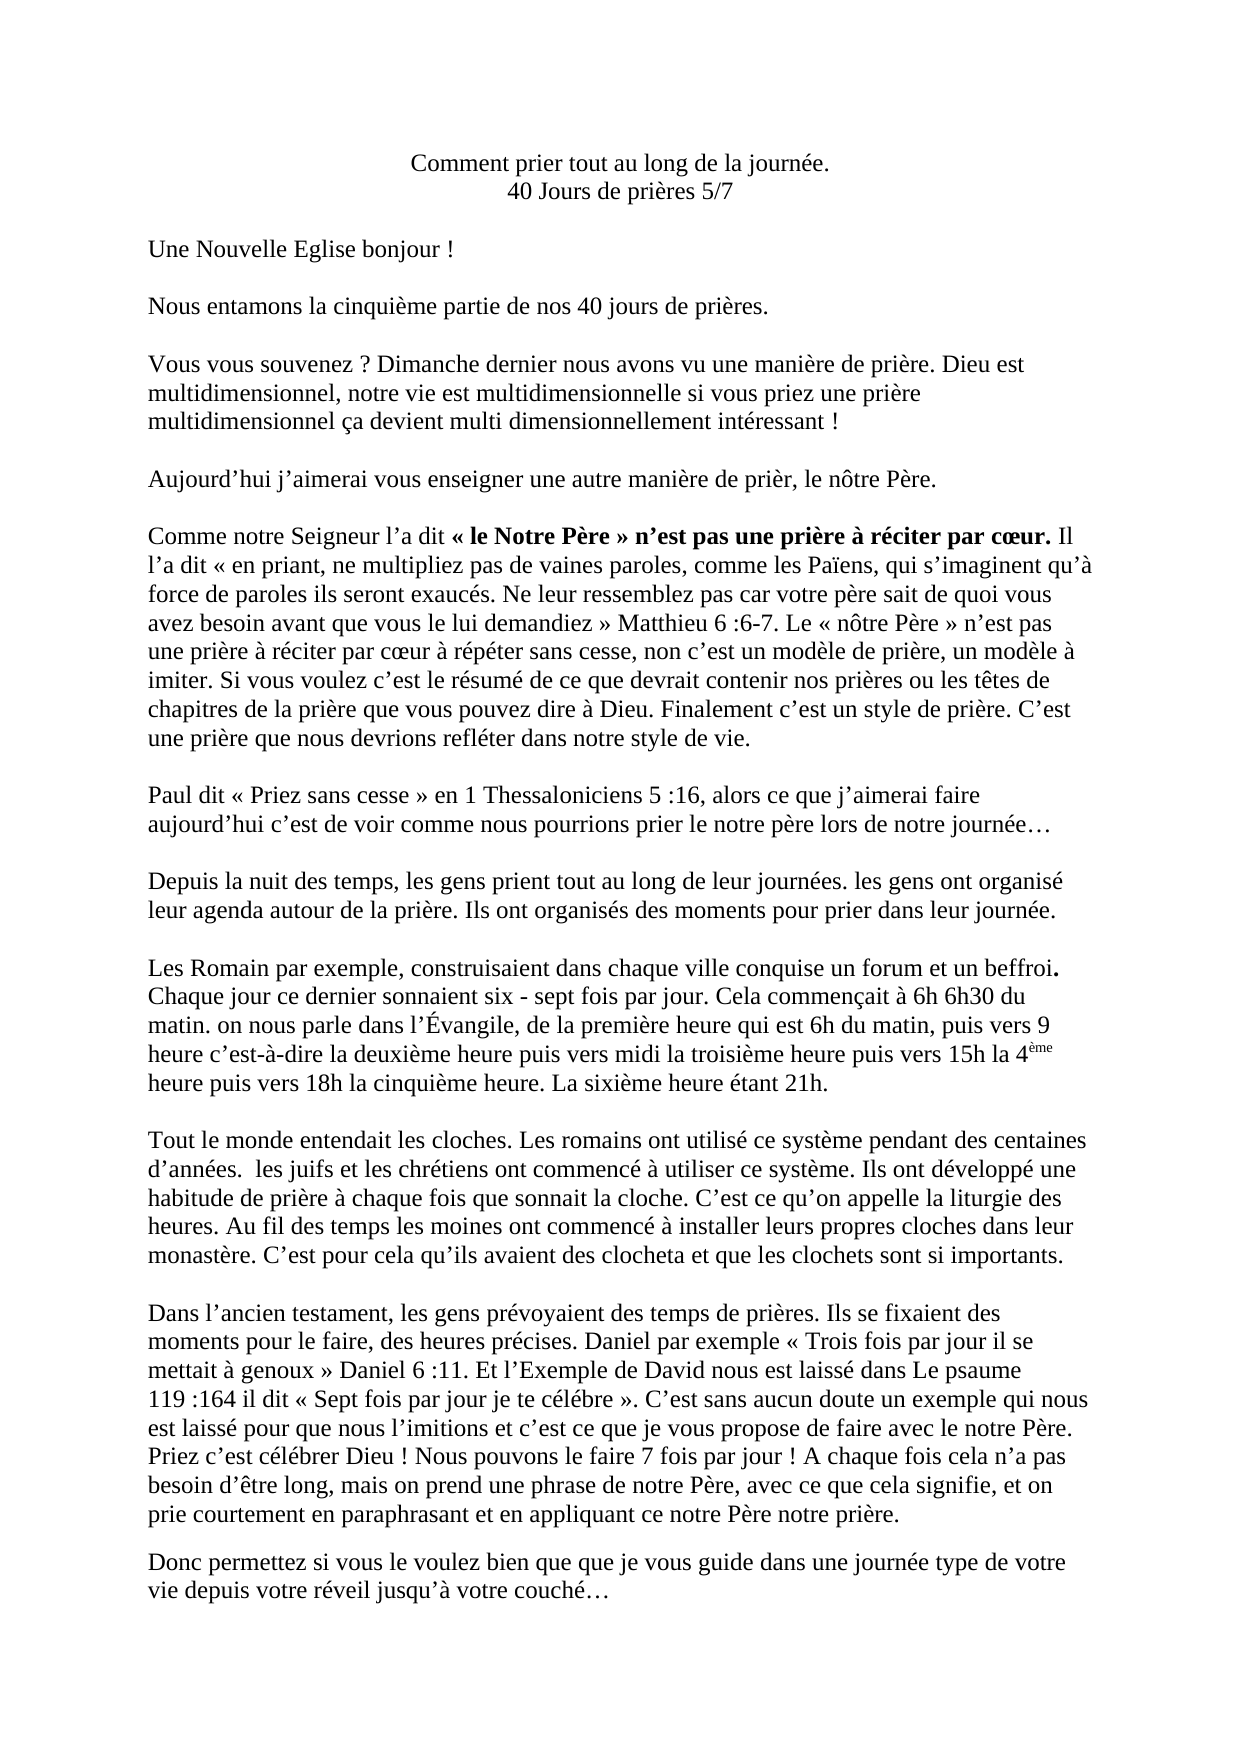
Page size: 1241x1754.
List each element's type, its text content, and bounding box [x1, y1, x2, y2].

text Les Romain par exemple, construisaient dans chaque ville conquise un forum et un beffroi. Chaque jour ce dernier sonnaient six - sept fois par jour. Cela commençait à 6h 6h30 du matin. on nous parle dans l’Évangile, de la première heure qui est 6h du matin, puis vers 9 heure c’est-à-dire la deuxième heure puis vers midi la troisième heure puis vers 15h la 4ème heure puis vers 18h la cinquième heure. La sixième heure étant 21h. [148, 953, 1093, 1096]
text Aujourd’hui j’aimerai vous enseigner une autre manière de prièr, le nôtre Père. [148, 464, 1093, 493]
text Priez c’est célébrer Dieu ! Nous pouvons le faire 7 fois par jour ! A chaque fois cela n’a pas besoin d’être long, mais on prend une phrase de notre Père, avec ce que cela signifie, et on prie courtement en paraphrasant et en appliquant ce notre Père notre prière. [148, 1441, 1093, 1528]
text Une Nouvelle Eglise bonjour ! [148, 234, 1093, 263]
text Comment prier tout au long de la journée. [148, 148, 1093, 176]
text Dans l’ancien testament, les gens prévoyaient des temps de prières. Ils se fixaient des moments pour le faire, des heures précises. Daniel par exemple « Trois fois par jour il se mettait à genoux » Daniel 6 :11. Et l’Exemple de David nous est laissé dans Le psaume 119 :164 il dit « Sept fois par jour je te célébre ». C’est sans aucun doute un exemple qui nous est laissé pour que nous l’imitions et c’est ce que je vous propose de faire avec le notre Père. [148, 1298, 1093, 1441]
text Nous entamons la cinquième partie de nos 40 jours de prières. [148, 291, 1093, 320]
text Donc permettez si vous le voulez bien que que je vous guide dans une journée type de votre vie depuis votre réveil jusqu’à votre couché… [148, 1547, 1093, 1604]
text 40 Jours de prières 5/7 [148, 176, 1093, 205]
text Depuis la nuit des temps, les gens prient tout au long de leur journées. les gens ont organisé leur agenda autour de la prière. Ils ont organisés des moments pour prier dans leur journée. [148, 866, 1093, 924]
text Paul dit « Priez sans cesse » en 1 Thessaloniciens 5 :16, alors ce que j’aimerai faire aujourd’hui c’est de voir comme nous pourrions prier le notre père lors de notre journée… [148, 780, 1093, 838]
text Tout le monde entendait les cloches. Les romains ont utilisé ce système pendant des centaines d’années. les juifs et les chrétiens ont commencé à utiliser ce système. Ils ont développé une habitude de prière à chaque fois que sonnait la cloche. C’est ce qu’on appelle la liturgie des heures. Au fil des temps les moines ont commencé à installer leurs propres cloches dans leur monastère. C’est pour cela qu’ils avaient des clocheta et que les clochets sont si importants. [148, 1125, 1093, 1269]
text Vous vous souvenez ? Dimanche dernier nous avons vu une manière de prière. Dieu est multidimensionnel, notre vie est multidimensionnelle si vous priez une prière multidimensionnel ça devient multi dimensionnellement intéressant ! [148, 349, 1093, 435]
text Comme notre Seigneur l’a dit « le Notre Père » n’est pas une prière à réciter par cœur. Il l’a dit « en priant, ne multipliez pas de vaines paroles, comme les Païens, qui s’imaginent qu’à force de paroles ils seront exaucés. Ne leur ressemblez pas car votre père sait de quoi vous avez besoin avant que vous le lui demandiez » Matthieu 6 :6-7. Le « nôtre Père » n’est pas une prière à réciter par cœur à répéter sans cesse, non c’est un modèle de prière, un modèle à imiter. Si vous voulez c’est le résumé de ce que devrait contenir nos prières ou les têtes de chapitres de la prière que vous pouvez dire à Dieu. Finalement c’est un style de prière. C’est une prière que nous devrions refléter dans notre style de vie. [148, 521, 1093, 751]
